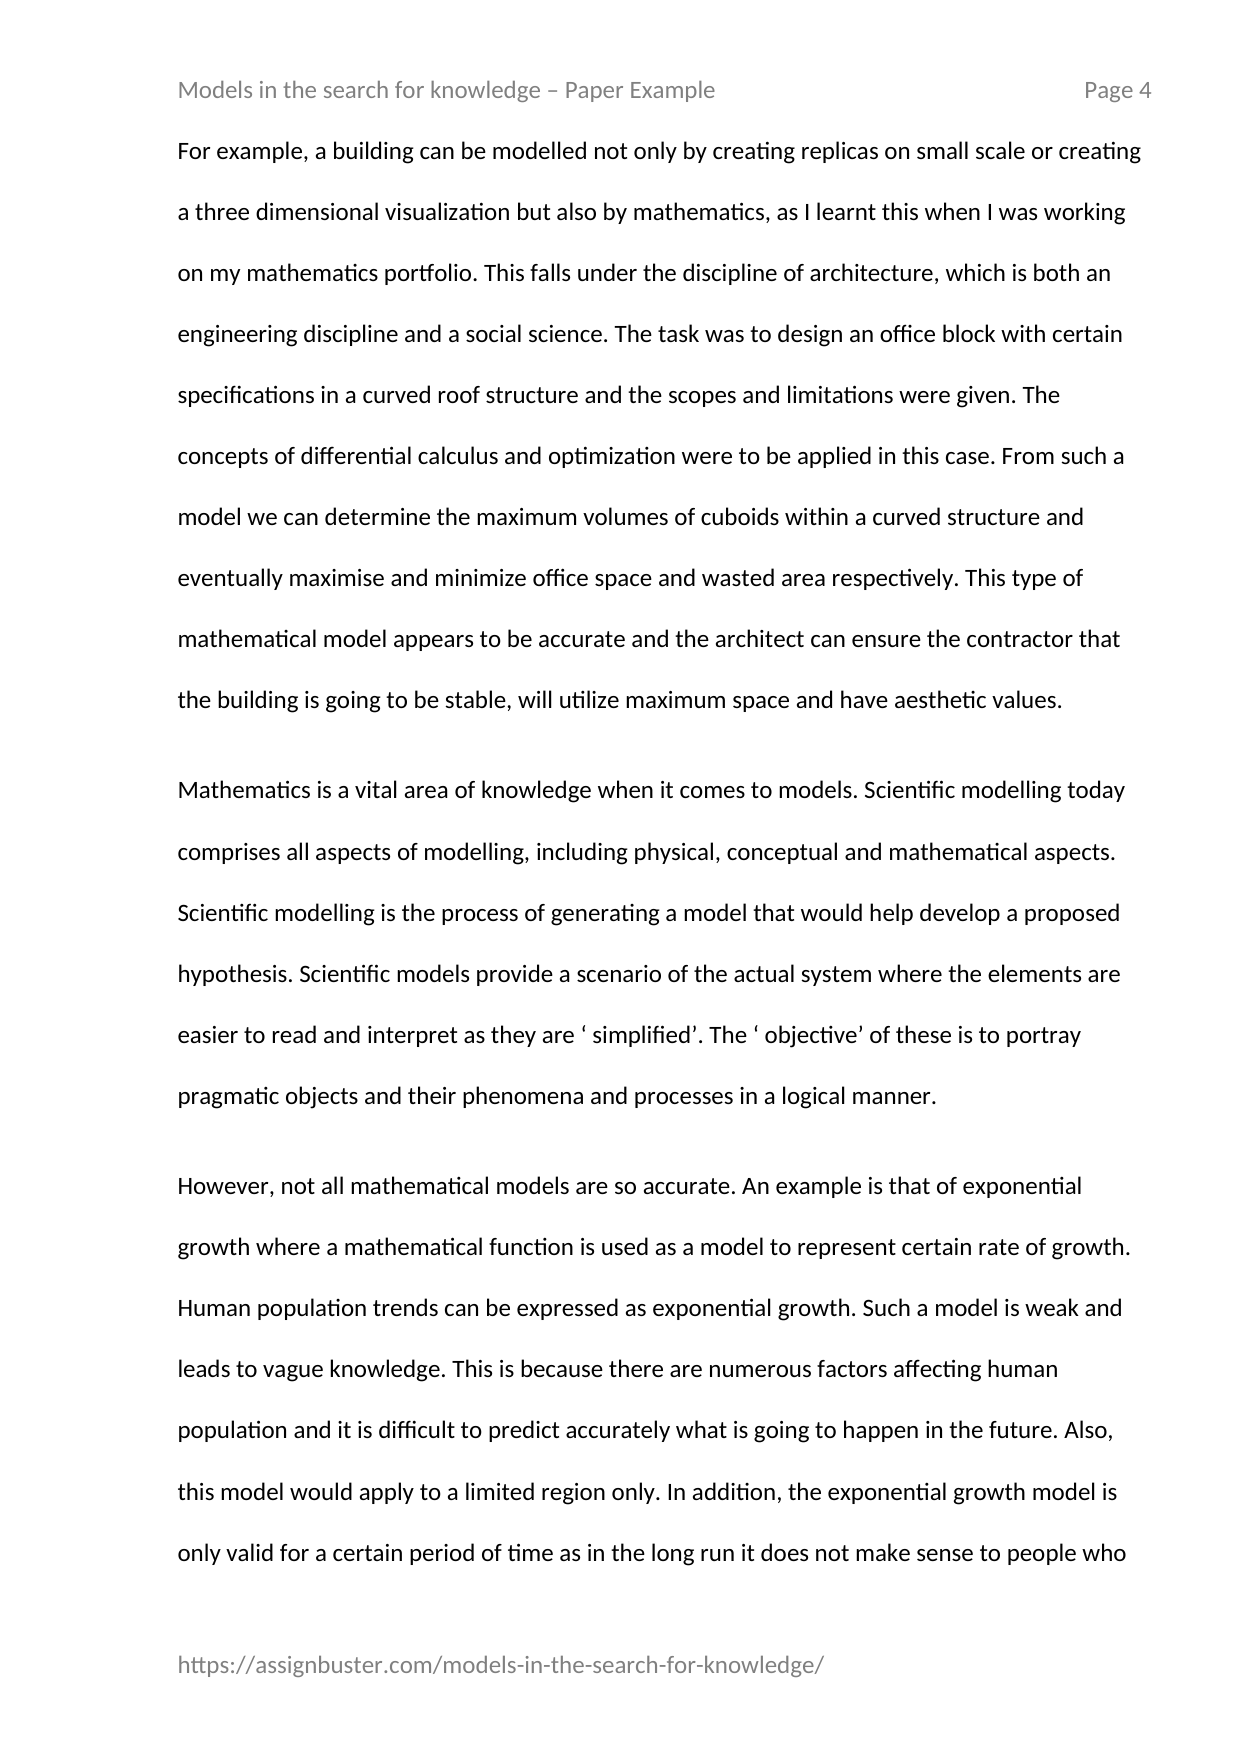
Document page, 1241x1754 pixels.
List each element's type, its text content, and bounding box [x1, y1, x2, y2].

text For example, a building can be modelled not only by creating replicas on small scale or creating a three dimensional visualization but also by mathematics, as I learnt this when I was working on my mathematics portfolio. This falls under the discipline of architecture, which is both an engineering discipline and a social science. The task was to design an office block with certain specifications in a curved roof structure and the scopes and limitations were given. The concepts of differential calculus and optimization were to be applied in this case. From such a model we can determine the maximum volumes of cuboids within a curved structure and eventually maximise and minimize office space and wasted area respectively. This type of mathematical model appears to be accurate and the architect can ensure the contractor that the building is going to be stable, will utilize maximum space and have aesthetic values. [177, 135, 1152, 715]
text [177, 1170, 1152, 1567]
text Mathematics is a vital area of knowledge when it comes to models. Scientific modelling today comprises all aspects of modelling, including physical, conceptual and mathematical aspects. Scientific modelling is the process of generating a model that would help develop a proposed hypothesis. Scientific models provide a scenario of the actual system where the elements are easier to read and interpret as they are ‘ simplified’. The ‘ objective’ of these is to portray pragmatic objects and their phenomena and processes in a logical manner. [177, 775, 1152, 1110]
